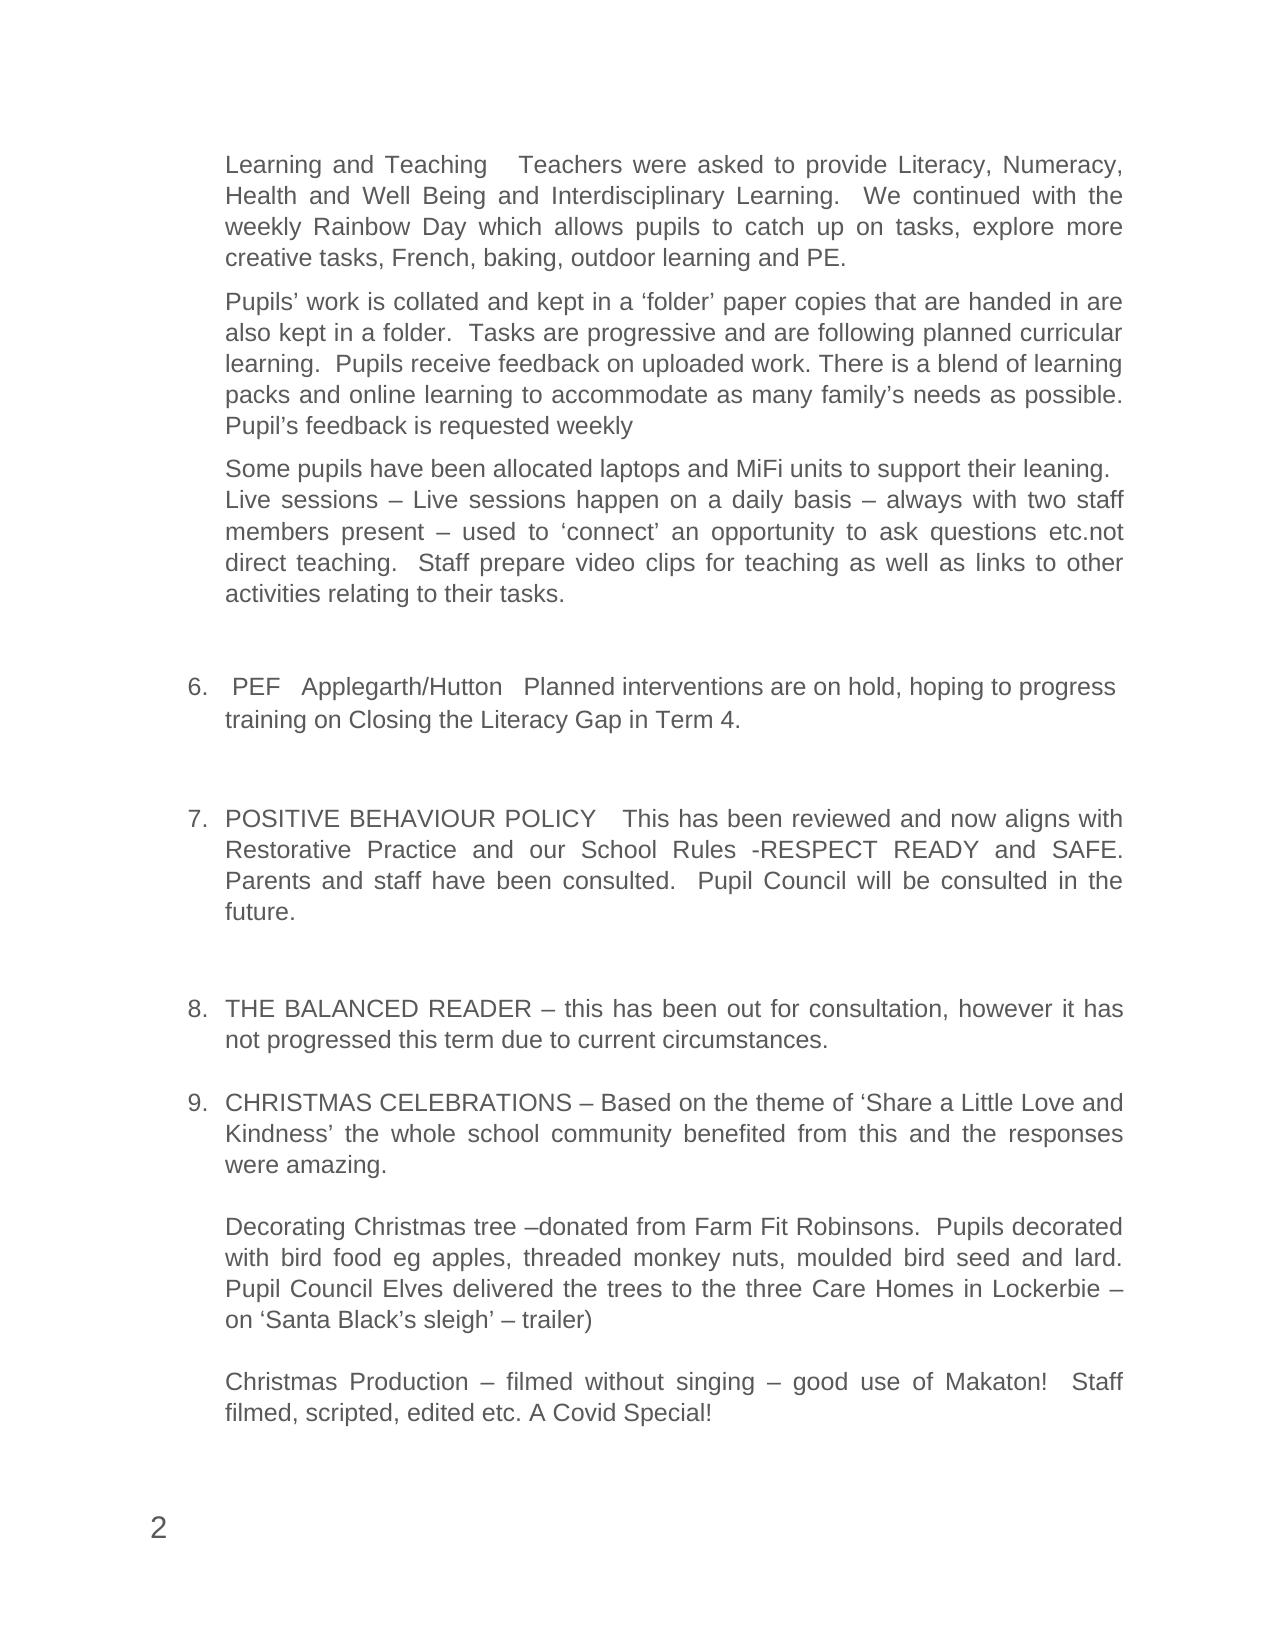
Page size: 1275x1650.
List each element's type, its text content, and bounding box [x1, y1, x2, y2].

list Learning and Teaching Teachers were asked to provide Literacy, Numeracy, Health and Well Being and Interdisciplinary Learning. We continued with the weekly Rainbow Day which allows pupils to catch up on tasks, explore more creative tasks, French, baking, outdoor learning and PE. [225, 150, 1125, 272]
list Decorating Christmas tree –donated from Farm Fit Robinsons. Pupils decorated with bird food eg apples, threaded monkey nuts, moulded bird seed and lard. Pupil Council Elves delivered the trees to the three Care Homes in Lockerbie – on ‘Santa Black’s sleigh’ – trailer) [225, 1212, 1125, 1333]
list CHRISTMAS CELEBRATIONS – Based on the theme of ‘Share a Little Love and Kindness’ the whole school community benefited from this and the responses were amazing. [187, 1087, 1125, 1178]
list Some pupils have been allocated laptops and MiFi units to support their leaning. [225, 454, 1125, 483]
list PEF Applegarth/Hutton Planned interventions are on hold, hoping to progress training on Closing the Literacy Gap in Term 4. [187, 672, 1125, 733]
list THE BALANCED READER – this has been out for consultation, however it has not progressed this term due to current circumstances. [187, 994, 1125, 1054]
list Christmas Production – filmed without singing – good use of Makaton! Staff filmed, scripted, edited etc. A Covid Special! [225, 1367, 1125, 1427]
text Pupils’ work is collated and kept in a ‘folder’ paper copies that are handed in are also kept in a folder. Tasks are progressive and are following planned curricular learning. Pupils receive feedback on uploaded work. There is a blend of learning packs and online learning to accommodate as many family’s needs as possible. Pupil’s feedback is requested weekly [225, 287, 1125, 439]
list Live sessions – Live sessions happen on a daily basis – always with two staff members present – used to ‘connect’ an opportunity to ask questions etc.not direct teaching. Staff prepare video clips for teaching as well as links to other activities relating to their tasks. [225, 485, 1125, 607]
list POSITIVE BEHAVIOUR POLICY This has been reviewed and now aligns with Restorative Practice and our School Rules -RESPECT READY and SAFE. Parents and staff have been consulted. Pupil Council will be consulted in the future. [187, 804, 1125, 926]
